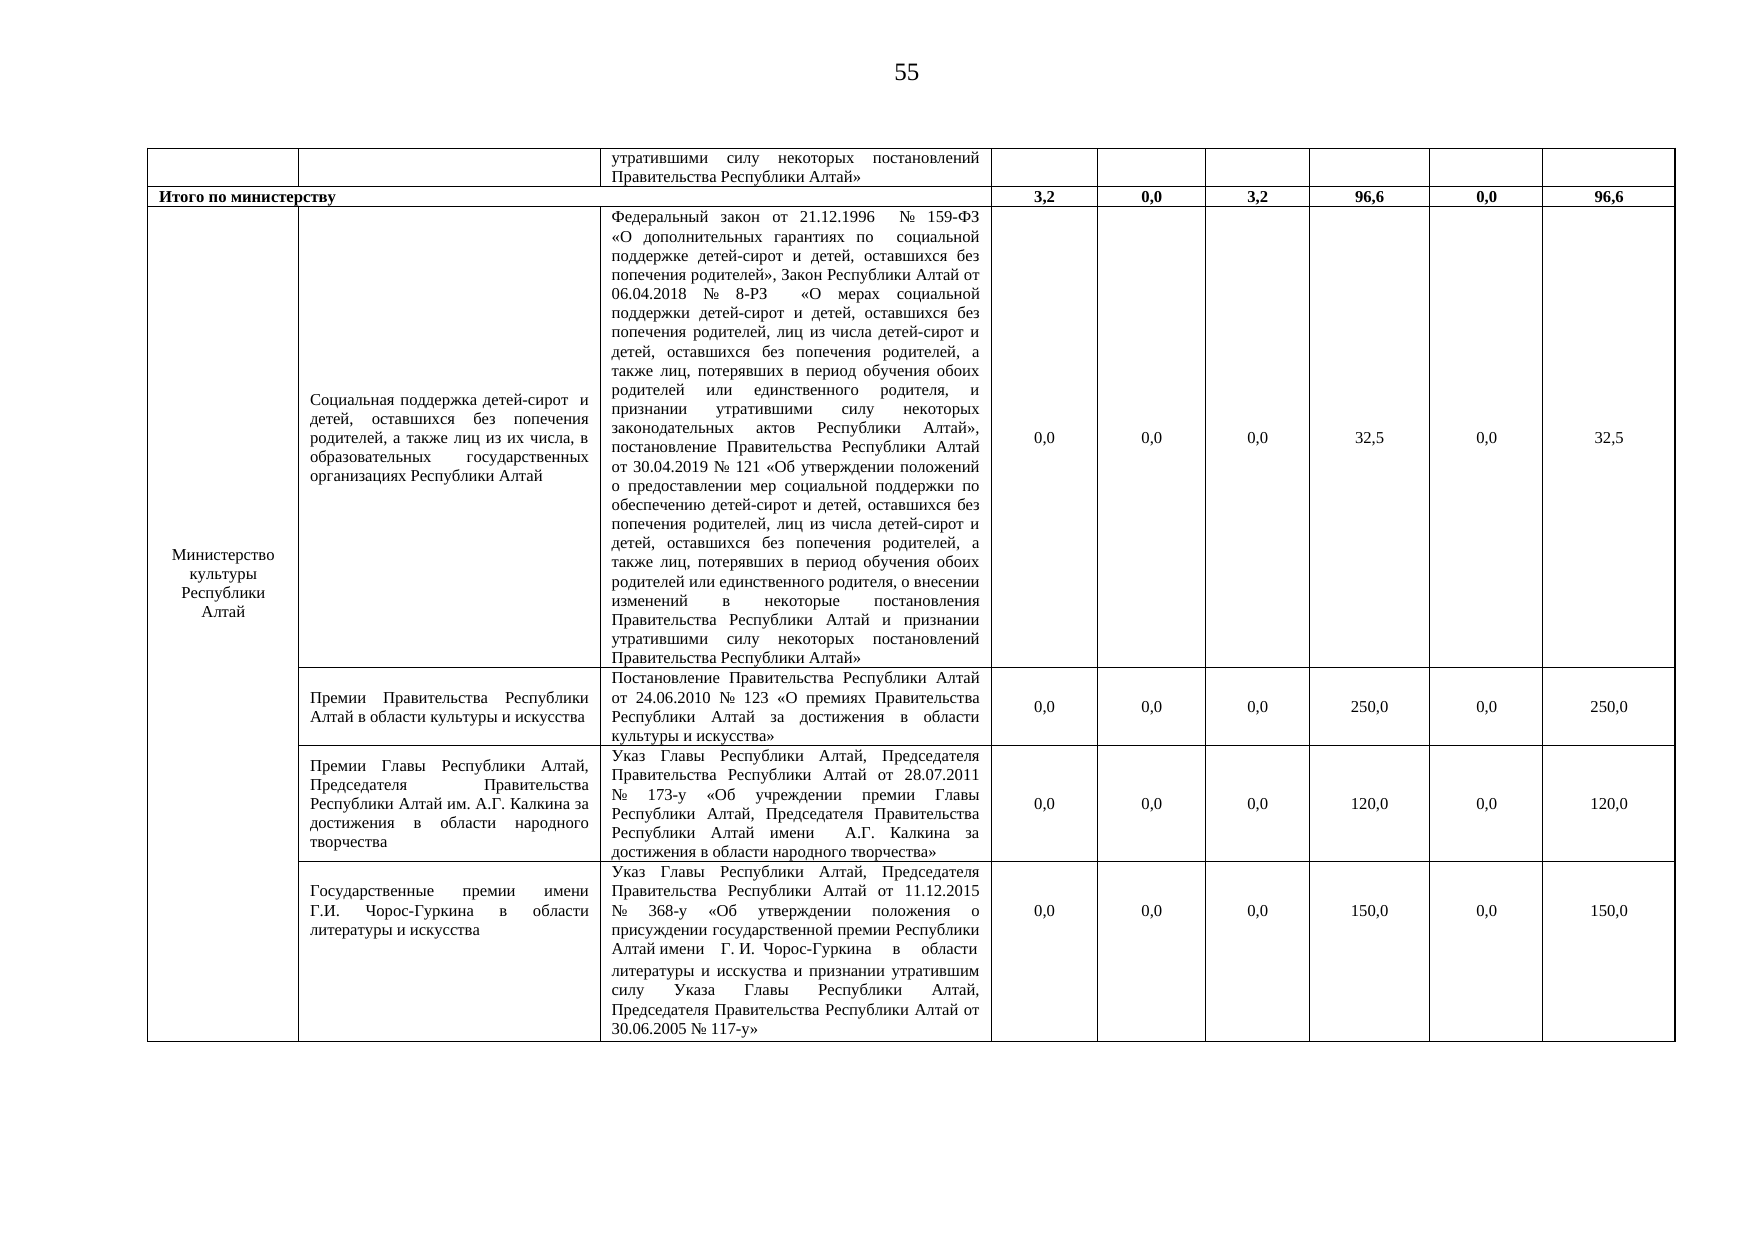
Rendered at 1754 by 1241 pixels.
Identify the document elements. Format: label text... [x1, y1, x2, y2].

table_cell [299, 958, 600, 1041]
table_cell [148, 149, 298, 186]
table_cell литературы и исскуства и признании утратившим силу Указа Главы Республики Алтай, Председателя Правительства Республики Алтай от 30.06.2005 № 117-у» [601, 958, 991, 1041]
table_cell 32,5 [1310, 207, 1429, 667]
table_cell 0,0 [1206, 207, 1309, 667]
table_cell 0,0 [992, 668, 1097, 745]
table_cell [1310, 149, 1429, 186]
table_cell Постановление Правительства Республики Алтай от 24.06.2010 № 123 «О премиях Правительства Республики Алтай за достижения в области культуры и искусства» [601, 668, 991, 745]
table_cell [1430, 958, 1542, 1041]
table_cell 0,0 [1206, 668, 1309, 745]
table_cell 150,0 [1543, 862, 1674, 958]
table_cell 0,0 [992, 746, 1097, 861]
table_cell Государственные премии имени Г.И. Чорос-Гуркина в области литературы и искусства [299, 862, 600, 958]
table_cell Указ Главы Республики Алтай, Председателя Правительства Республики Алтай от 28.07.2011 № 173-у «Об учреждении премии Главы Республики Алтай, Председателя Правительства Республики Алтай имени А.Г. Калкина за достижения в области народного творчества» [601, 746, 991, 861]
table_cell Федеральный закон от 21.12.1996 № 159-ФЗ «О дополнительных гарантиях по социальной поддержке детей-сирот и детей, оставшихся без попечения родителей», Закон Республики Алтай от 06.04.2018 № 8-РЗ «О мерах социальной поддержки детей-сирот и детей, оставшихся без попечения родителей, лиц из числа детей-сирот и детей, оставшихся без попечения родителей, а также лиц, потерявших в период обучения обоих родителей или единственного родителя, и признании утратившими силу некоторых законодательных актов Республики Алтай», постановление Правительства Республики Алтай от 30.04.2019 № 121 «Об утверждении положений о предоставлении мер социальной поддержки по обеспечению детей-сирот и детей, оставшихся без попечения родителей, лиц из числа детей-сирот и детей, оставшихся без попечения родителей, а также лиц, потерявших в период обучения обоих родителей или единственного родителя, о внесении изменений в некоторые постановления Правительства Республики Алтай и признании утратившими силу некоторых постановлений Правительства Республики Алтай» [601, 207, 991, 667]
table_cell [1430, 149, 1542, 186]
table_cell 3,2 [1206, 187, 1309, 206]
table_cell 120,0 [1310, 746, 1429, 861]
table_cell 0,0 [1098, 207, 1205, 667]
table_cell [1543, 149, 1674, 186]
table_cell Премии Главы Республики Алтай, Председателя Правительства Республики Алтай им. А.Г. Калкина за достижения в области народного творчества [299, 746, 600, 861]
table_cell 3,2 [992, 187, 1097, 206]
table_cell 250,0 [1543, 668, 1674, 745]
table_cell Указ Главы Республики Алтай, Председателя Правительства Республики Алтай от 11.12.2015 № 368-у «Об утверждении положения о присуждении государственной премии Республики Алтай имени Г. И. Чорос-Гуркина в области [601, 862, 991, 958]
table_cell Министерство культуры Республики Алтай [148, 207, 298, 958]
table_cell 96,6 [1310, 187, 1429, 206]
table_cell 0,0 [1206, 746, 1309, 861]
table_cell 0,0 [992, 207, 1097, 667]
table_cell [601, 149, 991, 186]
table_cell 0,0 [1430, 668, 1542, 745]
table_cell 0,0 [992, 862, 1097, 958]
table_cell 0,0 [1098, 668, 1205, 745]
table_cell [992, 149, 1097, 186]
table_cell Итого по министерству [148, 187, 991, 206]
table_cell [1098, 149, 1205, 186]
table_cell 0,0 [1098, 862, 1205, 958]
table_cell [148, 958, 298, 1041]
table_cell 250,0 [1310, 668, 1429, 745]
table_cell 0,0 [1430, 187, 1542, 206]
table_cell [1206, 149, 1309, 186]
table_cell Премии Правительства Республики Алтай в области культуры и искусства [299, 668, 600, 745]
table_cell 0,0 [1430, 746, 1542, 861]
table_cell 0,0 [1430, 862, 1542, 958]
table_cell 96,6 [1543, 187, 1674, 206]
table_cell 150,0 [1310, 862, 1429, 958]
table_cell 0,0 [1098, 187, 1205, 206]
table_cell [1543, 958, 1674, 1041]
table_cell [1098, 958, 1205, 1041]
table_cell 0,0 [1206, 862, 1309, 958]
table_cell 32,5 [1543, 207, 1674, 667]
table_cell 120,0 [1543, 746, 1674, 861]
table_cell [992, 958, 1097, 1041]
table_cell [1310, 958, 1429, 1041]
table_cell 0,0 [1098, 746, 1205, 861]
table_cell 0,0 [1430, 207, 1542, 667]
table_cell [1206, 958, 1309, 1041]
table_cell [299, 149, 600, 186]
